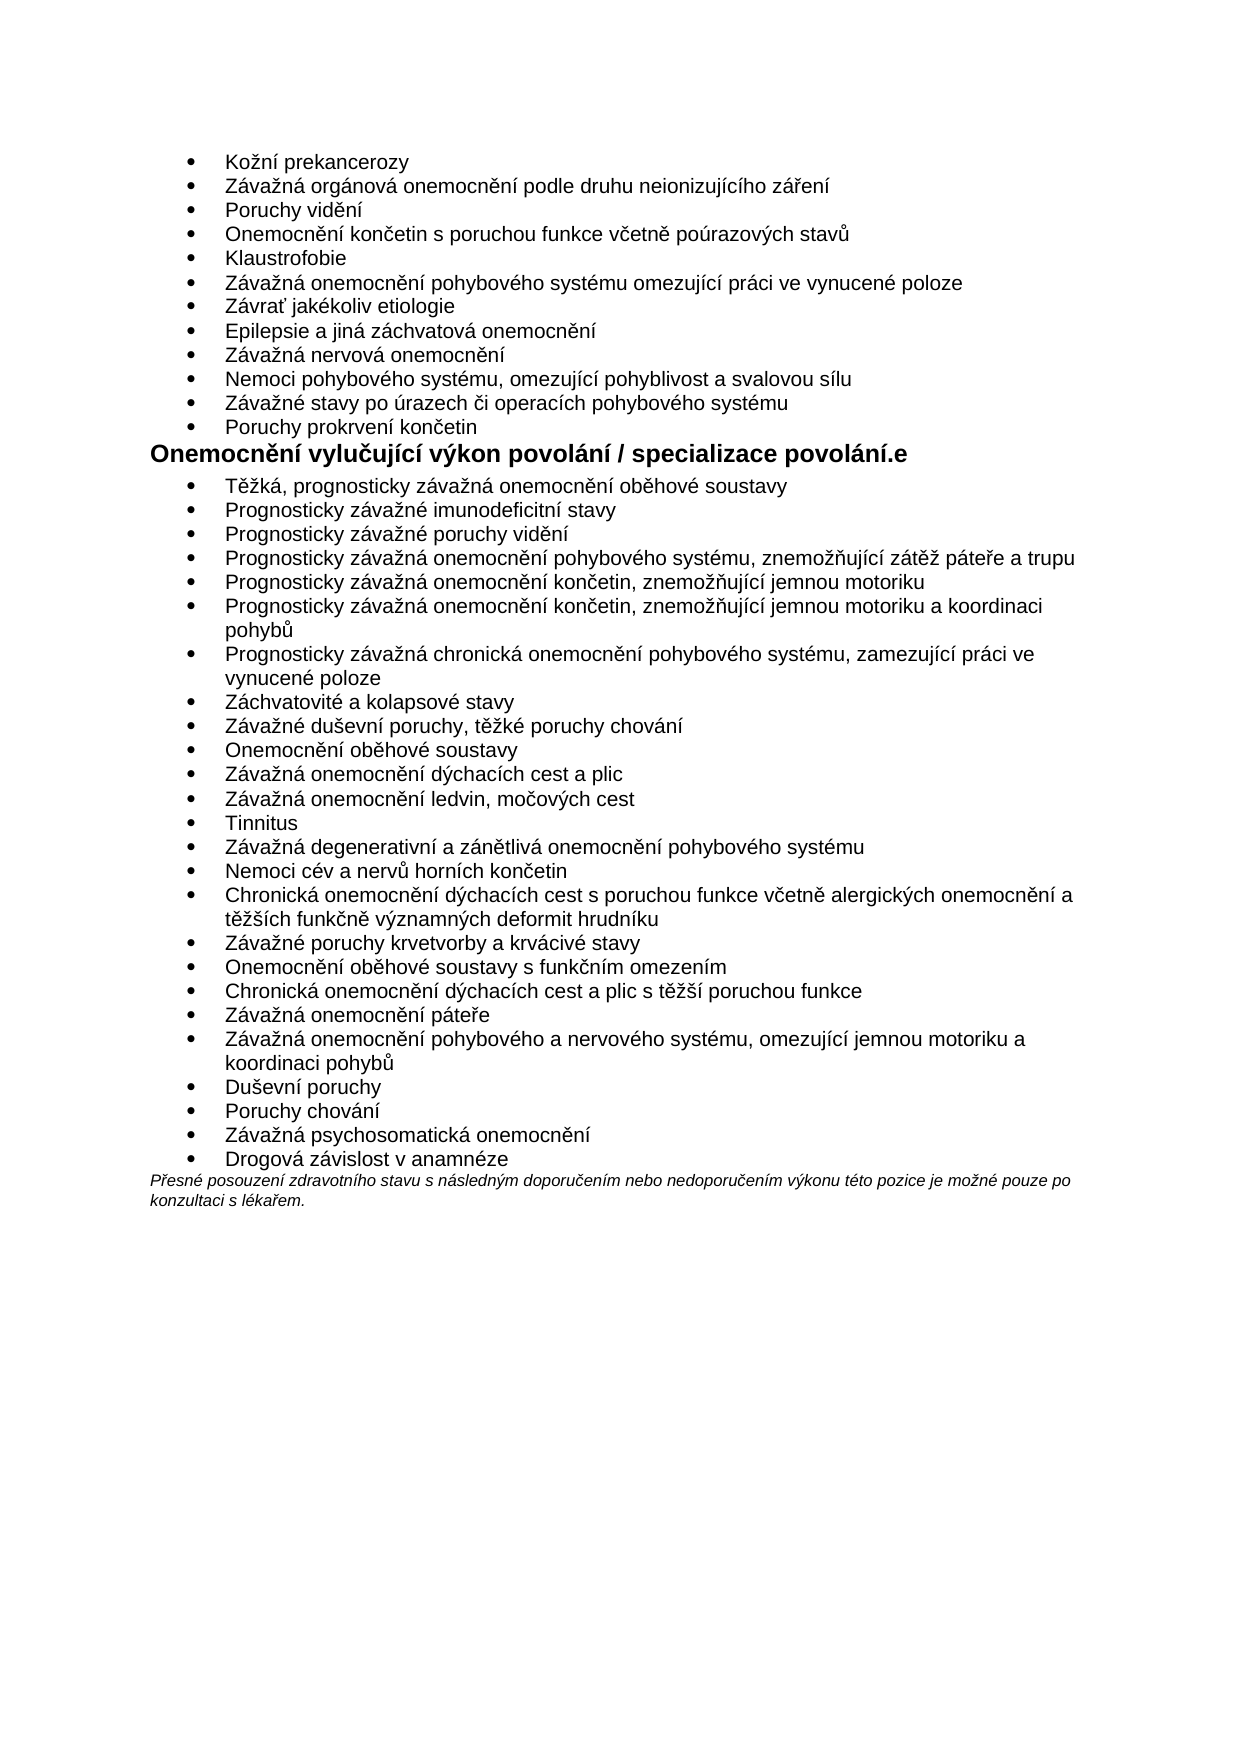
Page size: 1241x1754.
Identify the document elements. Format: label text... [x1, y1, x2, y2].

list Závrať jakékoliv etiologie [187, 294, 1090, 318]
list Prognosticky závažné poruchy vidění [187, 522, 1090, 546]
text Přesné posouzení zdravotního stavu s následným doporučením nebo nedoporučením výkonu této pozice je možné pouze po konzultaci s lékařem. [150, 1171, 1090, 1209]
list Kožní prekancerozy [187, 150, 1090, 174]
list Závažná degenerativní a zánětlivá onemocnění pohybového systému [187, 834, 1090, 858]
list Drogová závislost v anamnéze [187, 1147, 1090, 1171]
list Závažná onemocnění pohybového a nervového systému, omezující jemnou motoriku a koordinaci pohybů [187, 1027, 1090, 1075]
list Závažná onemocnění ledvin, močových cest [187, 786, 1090, 810]
list Závažná onemocnění páteře [187, 1003, 1090, 1027]
list Závažná orgánová onemocnění podle druhu neionizujícího záření [187, 174, 1090, 198]
list Prognosticky závažné imunodeficitní stavy [187, 498, 1090, 522]
list Závažná onemocnění pohybového systému omezující práci ve vynucené poloze [187, 270, 1090, 294]
list Těžká, prognosticky závažná onemocnění oběhové soustavy [187, 474, 1090, 498]
list Prognosticky závažná onemocnění končetin, znemožňující jemnou motoriku a koordinaci pohybů [187, 594, 1090, 642]
list Onemocnění oběhové soustavy [187, 738, 1090, 762]
list Poruchy chování [187, 1099, 1090, 1123]
list Prognosticky závažná chronická onemocnění pohybového systému, zamezující práci ve vynucené poloze [187, 642, 1090, 690]
list Onemocnění končetin s poruchou funkce včetně poúrazových stavů [187, 222, 1090, 246]
list Nemoci pohybového systému, omezující pohyblivost a svalovou sílu [187, 367, 1090, 391]
list Poruchy vidění [187, 198, 1090, 222]
list Nemoci cév a nervů horních končetin [187, 858, 1090, 883]
list Chronická onemocnění dýchacích cest s poruchou funkce včetně alergických onemocnění a těžších funkčně významných deformit hrudníku [187, 883, 1090, 931]
list Závažná onemocnění dýchacích cest a plic [187, 762, 1090, 786]
list Onemocnění oběhové soustavy s funkčním omezením [187, 955, 1090, 979]
list Závažné duševní poruchy, těžké poruchy chování [187, 714, 1090, 738]
list Tinnitus [187, 810, 1090, 834]
list Závažná psychosomatická onemocnění [187, 1123, 1090, 1147]
list Poruchy prokrvení končetin [187, 415, 1090, 439]
subtitle Onemocnění vylučující výkon povolání / specializace povolání.e [150, 439, 1090, 467]
list Prognosticky závažná onemocnění končetin, znemožňující jemnou motoriku [187, 570, 1090, 594]
list Klaustrofobie [187, 246, 1090, 270]
list Závažné poruchy krvetvorby a krvácivé stavy [187, 931, 1090, 955]
list Epilepsie a jiná záchvatová onemocnění [187, 318, 1090, 342]
list Závažná nervová onemocnění [187, 342, 1090, 367]
list Chronická onemocnění dýchacích cest a plic s těžší poruchou funkce [187, 979, 1090, 1003]
list Závažné stavy po úrazech či operacích pohybového systému [187, 391, 1090, 415]
list Záchvatovité a kolapsové stavy [187, 690, 1090, 714]
list Prognosticky závažná onemocnění pohybového systému, znemožňující zátěž páteře a trupu [187, 546, 1090, 570]
list Duševní poruchy [187, 1075, 1090, 1099]
